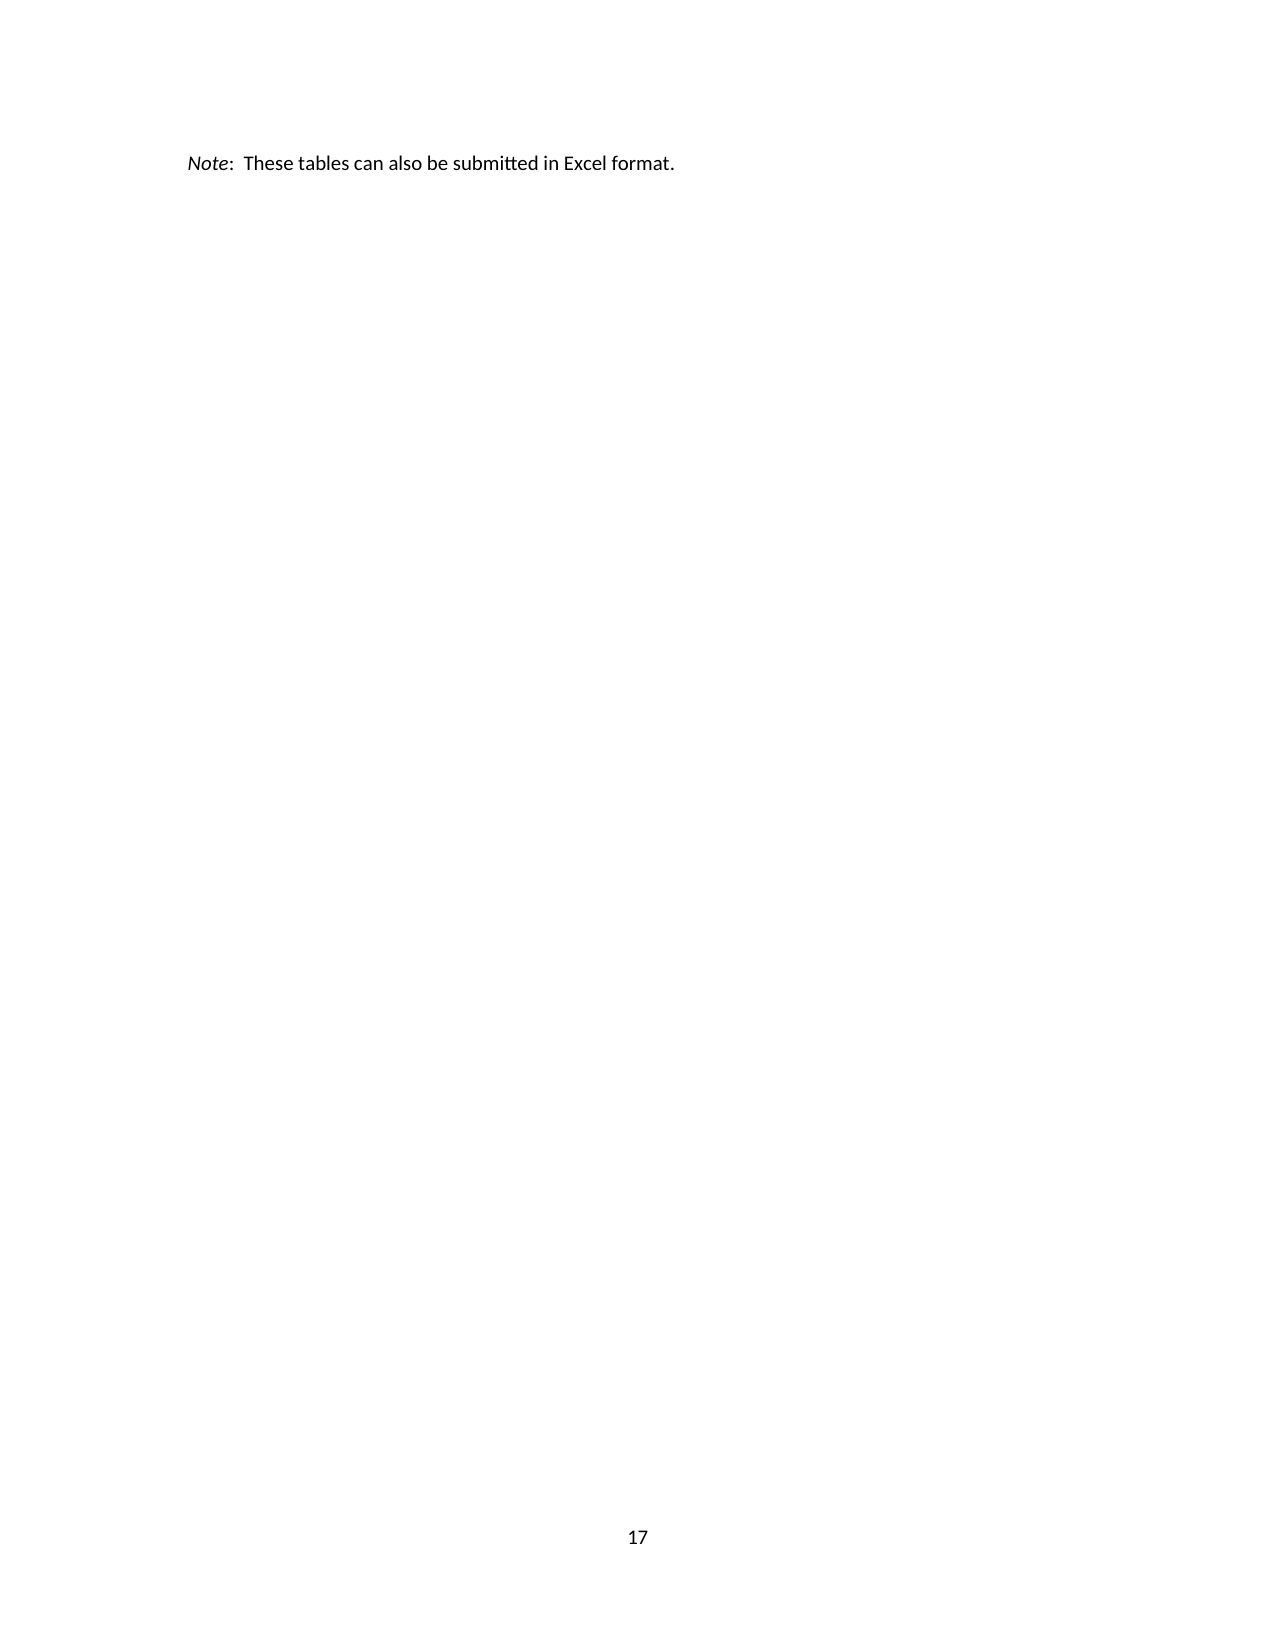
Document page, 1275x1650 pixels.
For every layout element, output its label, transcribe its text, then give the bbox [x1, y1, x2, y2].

text Note: These tables can also be submitted in Excel format. [187, 150, 1087, 175]
